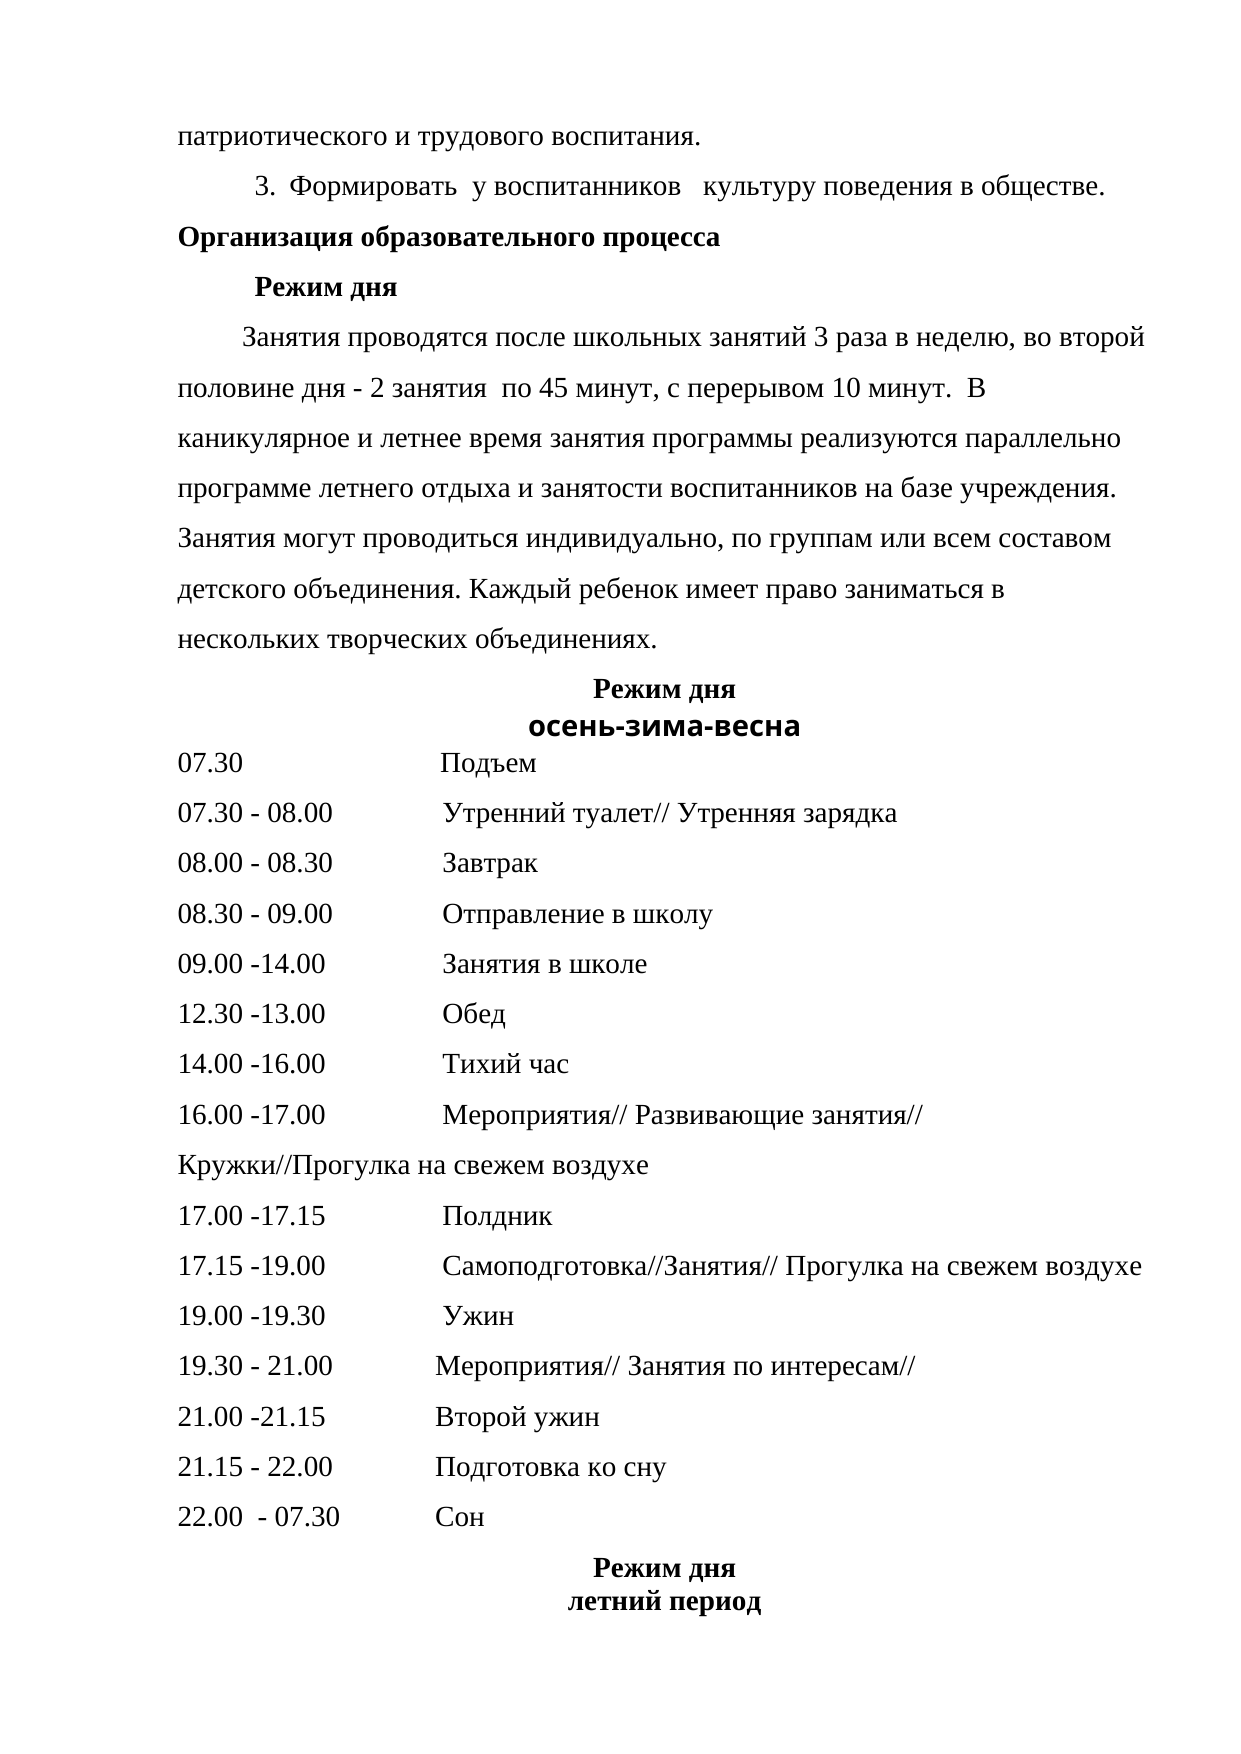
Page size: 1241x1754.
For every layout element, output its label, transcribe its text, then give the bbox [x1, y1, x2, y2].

list Формировать у воспитанников культуру поведения в обществе. [177, 168, 1152, 202]
text 12.30 -13.00 Обед [177, 996, 1152, 1030]
text 22.00 - 07.30 Сон [177, 1499, 1152, 1533]
text 19.30 - 21.00 Мероприятия// Занятия по интересам// [177, 1348, 1152, 1382]
text Режим дня [254, 269, 1152, 303]
text осень-зима-весна [177, 705, 1152, 745]
text 07.30 Подъем [177, 745, 1152, 778]
text 17.00 -17.15 Полдник [177, 1198, 1152, 1231]
text 21.15 - 22.00 Подготовка ко сну [177, 1449, 1152, 1483]
text Организация образовательного процесса [177, 219, 1152, 252]
text 17.15 -19.00 Самоподготовка//Занятия// Прогулка на свежем воздухе [177, 1248, 1152, 1281]
text 09.00 -14.00 Занятия в школе [177, 946, 1152, 979]
text Режим дня [177, 672, 1152, 705]
text 08.00 - 08.30 Завтрак [177, 845, 1152, 879]
text 14.00 -16.00 Тихий час [177, 1047, 1152, 1080]
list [177, 118, 1152, 152]
text 19.00 -19.30 Ужин [177, 1298, 1152, 1332]
text 21.00 -21.15 Второй ужин [177, 1399, 1152, 1432]
text 16.00 -17.00 Мероприятия// Развивающие занятия// Кружки//Прогулка на свежем воздухе [177, 1097, 1152, 1181]
text Занятия проводятся после школьных занятий 3 раза в неделю, во второй половине дня - 2 занятия по 45 минут, с перерывом 10 минут. В каникулярное и летнее время занятия программы реализуются параллельно программе летнего отдыха и занятости воспитанников на базе учреждения. Занятия могут проводиться индивидуально, по группам или всем составом детского объединения. Каждый ребенок имеет право заниматься в нескольких творческих объединениях. [177, 319, 1152, 655]
text 08.30 - 09.00 Отправление в школу [177, 896, 1152, 929]
text Режим дня [177, 1550, 1152, 1583]
text летний период [177, 1583, 1152, 1617]
text 07.30 - 08.00 Утренний туалет// Утренняя зарядка [177, 795, 1152, 829]
